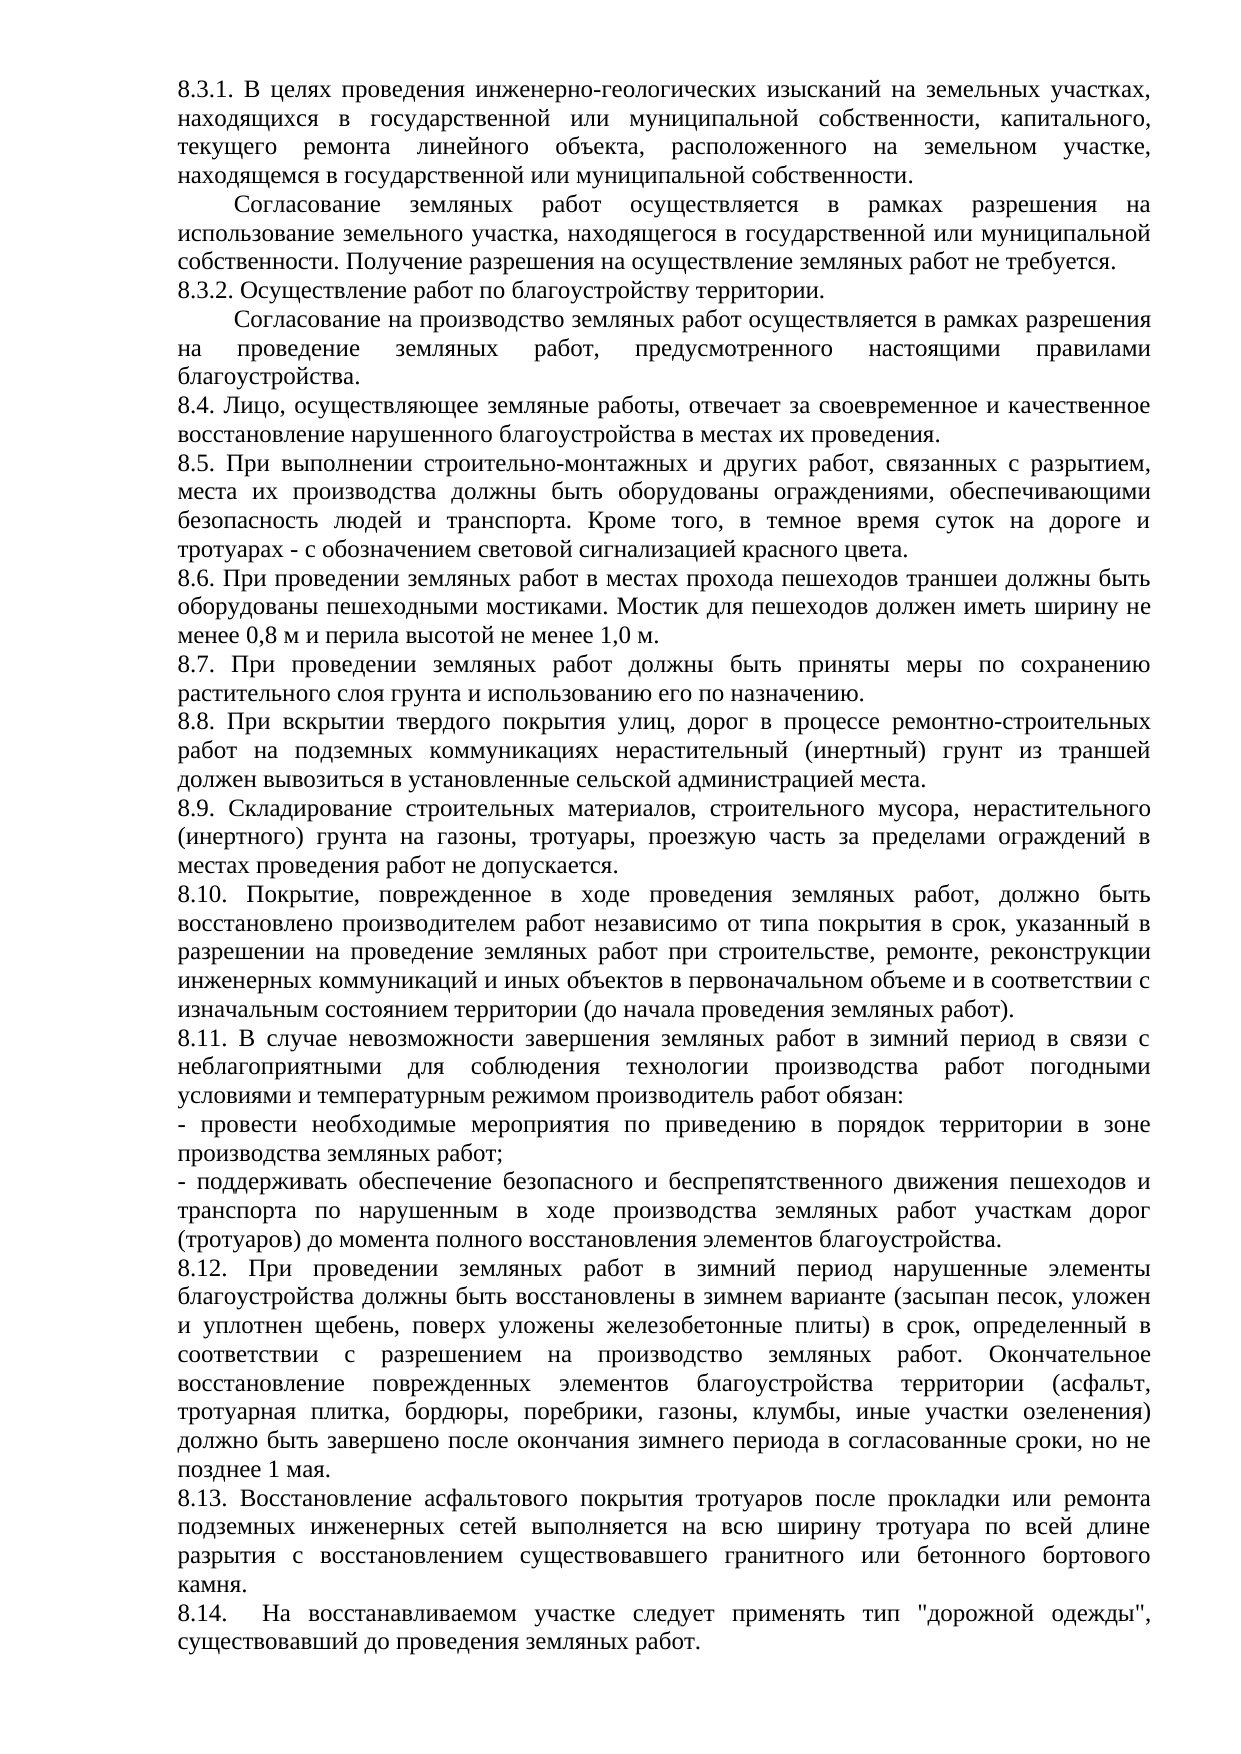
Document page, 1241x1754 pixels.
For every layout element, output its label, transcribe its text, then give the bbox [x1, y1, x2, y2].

text 8.9. Складирование строительных материалов, строительного мусора, нерастительного (инертного) грунта на газоны, тротуары, проезжую часть за пределами ограждений в местах проведения работ не допускается. [177, 793, 1152, 879]
text - провести необходимые мероприятия по приведению в порядок территории в зоне производства земляных работ; [177, 1109, 1152, 1166]
text 8.3.1. В целях проведения инженерно-геологических изысканий на земельных участках, находящихся в государственной или муниципальной собственности, капитального, текущего ремонта линейного объекта, расположенного на земельном участке, находящемся в государственной или муниципальной собственности. [177, 74, 1152, 189]
text 8.8. При вскрытии твердого покрытия улиц, дорог в процессе ремонтно-строительных работ на подземных коммуникациях нерастительный (инертный) грунт из траншей должен вывозиться в установленные сельской администрацией места. [177, 706, 1152, 793]
text - поддерживать обеспечение безопасного и беспрепятственного движения пешеходов и транспорта по нарушенным в ходе производства земляных работ участкам дорог (тротуаров) до момента полного восстановления элементов благоустройства. [177, 1166, 1152, 1253]
text 8.6. При проведении земляных работ в местах прохода пешеходов траншеи должны быть оборудованы пешеходными мостиками. Мостик для пешеходов должен иметь ширину не менее 0,8 м и перила высотой не менее 1,0 м. [177, 563, 1152, 649]
text 8.10. Покрытие, поврежденное в ходе проведения земляных работ, должно быть восстановлено производителем работ независимо от типа покрытия в срок, указанный в разрешении на проведение земляных работ при строительстве, ремонте, реконструкции инженерных коммуникаций и иных объектов в первоначальном объеме и в соответствии с изначальным состоянием территории (до начала проведения земляных работ). [177, 879, 1152, 1023]
text 8.3.2. Осуществление работ по благоустройству территории. [177, 275, 1152, 304]
text 8.11. В случае невозможности завершения земляных работ в зимний период в связи с неблагоприятными для соблюдения технологии производства работ погодными условиями и температурным режимом производитель работ обязан: [177, 1023, 1152, 1109]
text Согласование на производство земляных работ осуществляется в рамках разрешения на проведение земляных работ, предусмотренного настоящими правилами благоустройства. [177, 304, 1152, 390]
text 8.14. На восстанавливаемом участке следует применять тип "дорожной одежды", существовавший до проведения земляных работ. [177, 1598, 1152, 1655]
text 8.4. Лицо, осуществляющее земляные работы, отвечает за своевременное и качественное восстановление нарушенного благоустройства в местах их проведения. [177, 390, 1152, 448]
text 8.5. При выполнении строительно-монтажных и других работ, связанных с разрытием, места их производства должны быть оборудованы ограждениями, обеспечивающими безопасность людей и транспорта. Кроме того, в темное время суток на дороге и тротуарах - с обозначением световой сигнализацией красного цвета. [177, 448, 1152, 563]
text 8.7. При проведении земляных работ должны быть приняты меры по сохранению растительного слоя грунта и использованию его по назначению. [177, 649, 1152, 706]
text 8.13. Восстановление асфальтового покрытия тротуаров после прокладки или ремонта подземных инженерных сетей выполняется на всю ширину тротуара по всей длине разрытия с восстановлением существовавшего гранитного или бетонного бортового камня. [177, 1483, 1152, 1598]
text 8.12. При проведении земляных работ в зимний период нарушенные элементы благоустройства должны быть восстановлены в зимнем варианте (засыпан песок, уложен и уплотнен щебень, поверх уложены железобетонные плиты) в срок, определенный в соответствии с разрешением на производство земляных работ. Окончательное восстановление поврежденных элементов благоустройства территории (асфальт, тротуарная плитка, бордюры, поребрики, газоны, клумбы, иные участки озеленения) должно быть завершено после окончания зимнего периода в согласованные сроки, но не позднее 1 мая. [177, 1253, 1152, 1483]
